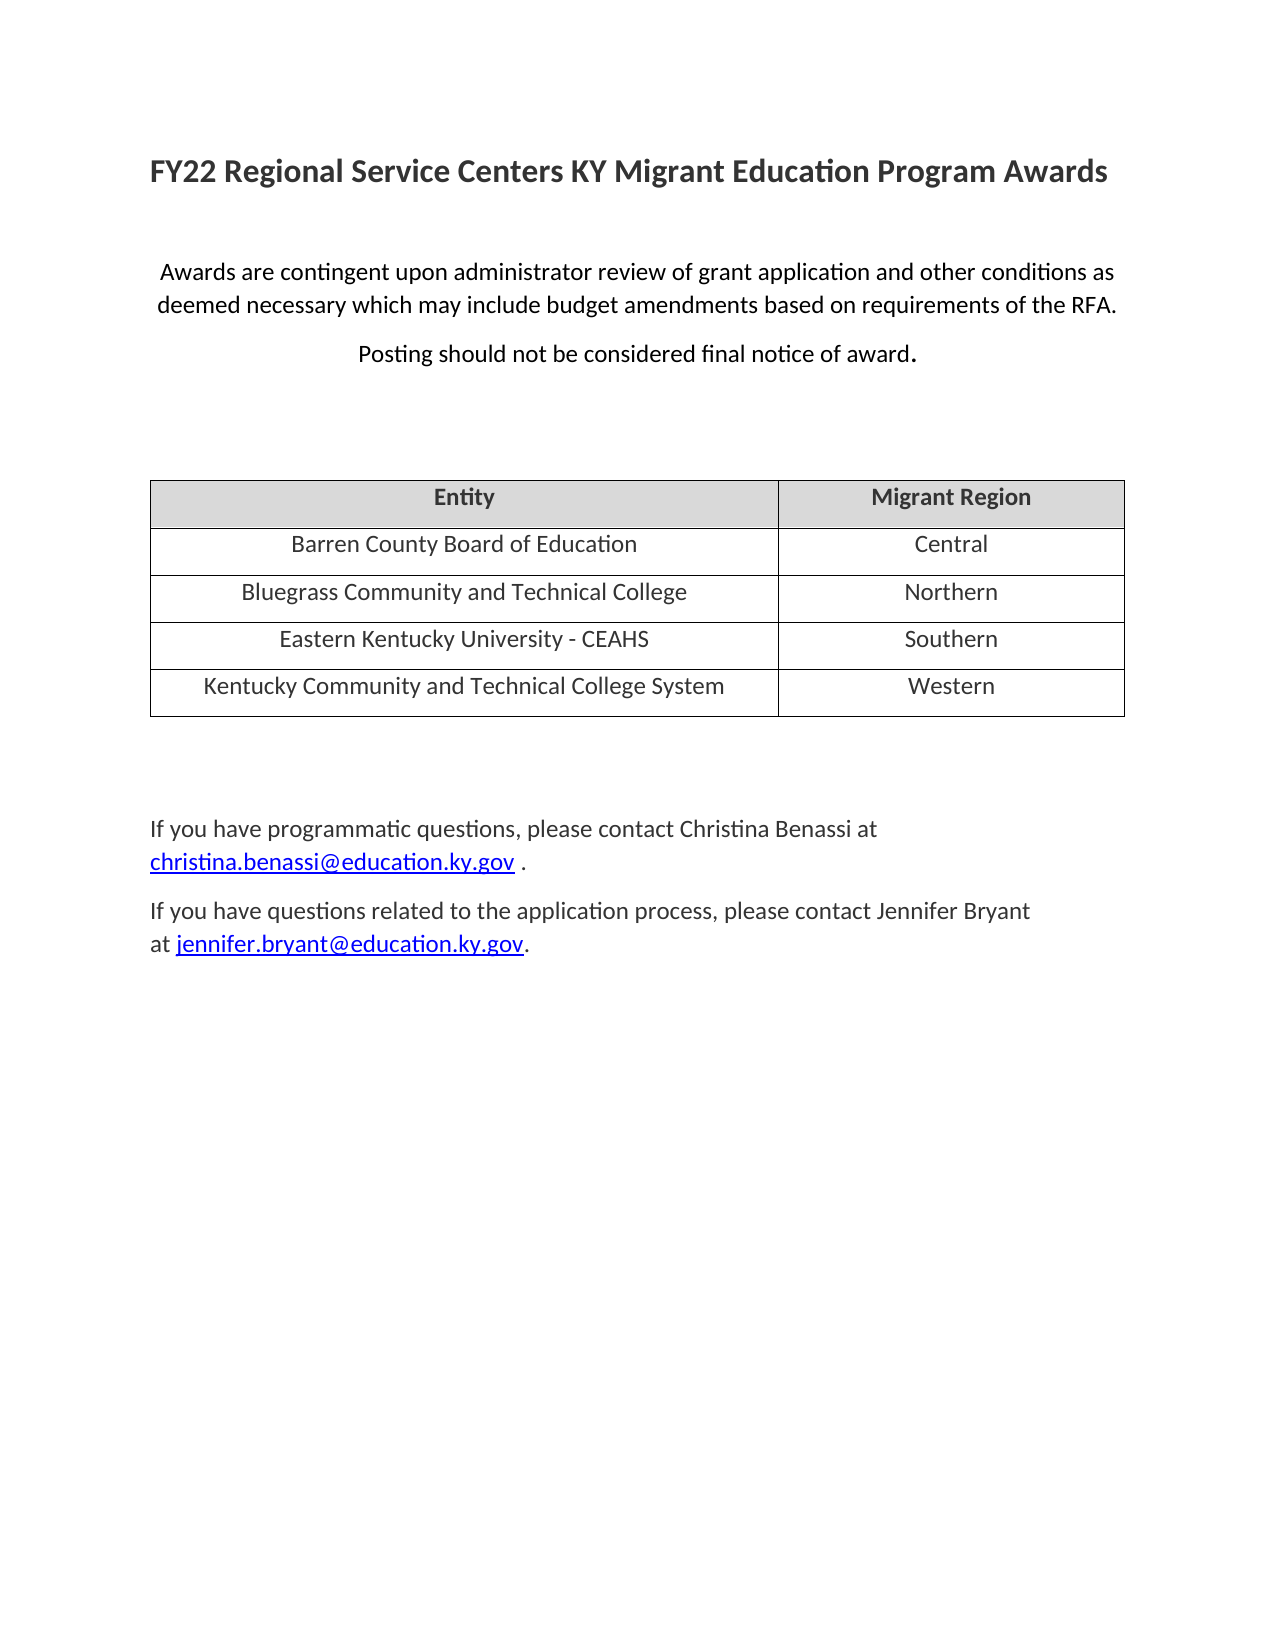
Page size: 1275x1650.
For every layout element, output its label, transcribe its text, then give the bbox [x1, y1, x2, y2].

table_cell Barren County Board of Education [151, 529, 778, 575]
table_cell Kentucky Community and Technical College System [151, 670, 778, 716]
table_cell Western [779, 670, 1124, 716]
table_cell Northern [779, 576, 1124, 622]
table_header Entity [151, 481, 778, 527]
text FY22 Regional Service Centers KY Migrant Education Program Awards [150, 150, 1125, 191]
text If you have questions related to the application process, please contact Jennifer Bryant at jennifer.bryant@education.ky.gov.​ [150, 896, 1125, 959]
table_cell Eastern Kentucky University - CEAHS [151, 623, 778, 669]
text Posting should not be considered final notice of award. [150, 338, 1125, 369]
table_header Migrant Region [779, 481, 1124, 527]
table_cell Central [779, 529, 1124, 575]
text Awards are contingent upon administrator review of grant application and other conditions as deemed necessary which may include budget amendments based on requirements of the RFA. [150, 256, 1125, 319]
table_cell Bluegrass Community and Technical College [151, 576, 778, 622]
table_cell Southern [779, 623, 1124, 669]
text If you have programmatic questions, please contact Christina Benassi at christina.benassi@education.ky.gov . [150, 813, 1125, 876]
